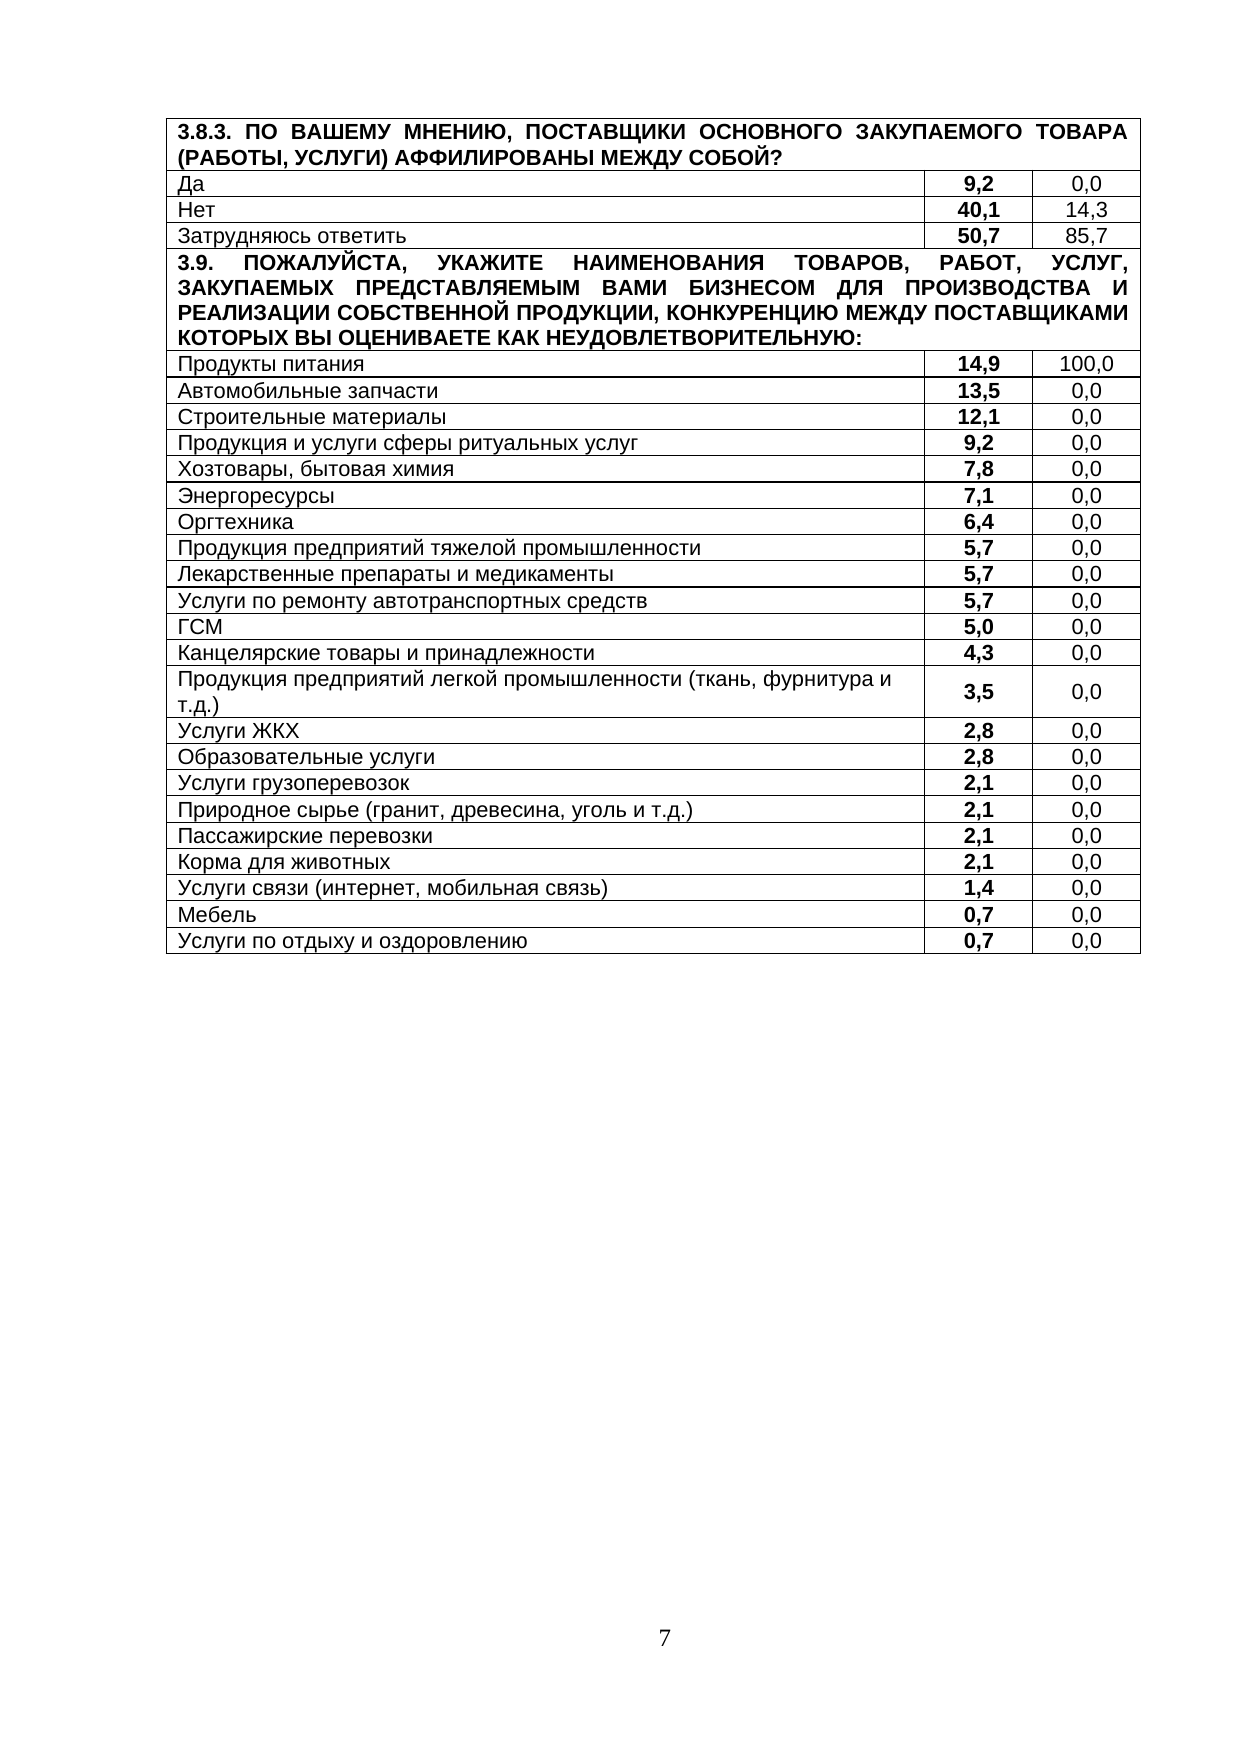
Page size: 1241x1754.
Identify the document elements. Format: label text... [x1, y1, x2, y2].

table_cell 13,5 [925, 378, 1032, 403]
table_cell Канцелярские товары и принадлежности [167, 640, 924, 665]
table_cell 9,2 [925, 430, 1032, 455]
table_cell 12,1 [925, 404, 1032, 429]
table_cell 0,0 [1033, 928, 1140, 953]
table_cell 7,1 [925, 483, 1032, 508]
table_cell 0,0 [1033, 796, 1140, 822]
table_cell Услуги связи (интернет, мобильная связь) [167, 875, 924, 900]
table_cell 0,0 [1033, 456, 1140, 481]
table_cell 0,0 [1033, 849, 1140, 874]
table_cell Продукция предприятий легкой промышленности (ткань, фурнитура и т.д.) [167, 666, 924, 717]
table_cell 0,0 [1033, 588, 1140, 613]
table_cell 0,0 [1033, 640, 1140, 665]
table_cell Строительные материалы [167, 404, 924, 429]
table_cell 0,0 [1033, 901, 1140, 927]
table_cell 100,0 [1033, 351, 1140, 376]
table_cell 2,1 [925, 770, 1032, 795]
table_cell 3,5 [925, 666, 1032, 717]
table_cell 4,3 [925, 640, 1032, 665]
table_cell Услуги по ремонту автотранспортных средств [167, 588, 924, 613]
table_cell 50,7 [925, 223, 1032, 248]
table_cell 40,1 [925, 197, 1032, 222]
table_cell 9,2 [925, 171, 1032, 196]
table_cell 0,0 [1033, 718, 1140, 743]
table_cell Нет [167, 197, 924, 222]
table_cell 6,4 [925, 509, 1032, 534]
table_cell 3.9. ПОЖАЛУЙСТА, УКАЖИТЕ НАИМЕНОВАНИЯ ТОВАРОВ, РАБОТ, УСЛУГ, ЗАКУПАЕМЫХ ПРЕДСТАВЛЯЕМЫМ ВАМИ БИЗНЕСОМ ДЛЯ ПРОИЗВОДСТВА И РЕАЛИЗАЦИИ СОБСТВЕННОЙ ПРОДУКЦИИ, КОНКУРЕНЦИЮ МЕЖДУ ПОСТАВЩИКАМИ КОТОРЫХ ВЫ ОЦЕНИВАЕТЕ КАК НЕУДОВЛЕТВОРИТЕЛЬНУЮ: [167, 249, 1140, 350]
table_cell Хозтовары, бытовая химия [167, 456, 924, 481]
table_cell 0,0 [1033, 483, 1140, 508]
table_cell 0,0 [1033, 561, 1140, 586]
table_cell 5,7 [925, 535, 1032, 560]
table_cell 2,8 [925, 744, 1032, 769]
table_cell 14,3 [1033, 197, 1140, 222]
table_cell 0,0 [1033, 875, 1140, 900]
table_cell Автомобильные запчасти [167, 378, 924, 403]
table_cell Продукты питания [167, 351, 924, 376]
table_cell Да [167, 171, 924, 196]
table_cell Лекарственные препараты и медикаменты [167, 561, 924, 586]
table_cell Услуги по отдыху и оздоровлению [167, 928, 924, 953]
table_cell 1,4 [925, 875, 1032, 900]
table_cell Природное сырье (гранит, древесина, уголь и т.д.) [167, 796, 924, 822]
table_cell 5,7 [925, 588, 1032, 613]
table_cell Продукция и услуги сферы ритуальных услуг [167, 430, 924, 455]
table_cell 0,0 [1033, 770, 1140, 795]
table_cell Образовательные услуги [167, 744, 924, 769]
table_cell 2,1 [925, 849, 1032, 874]
table_cell Энергоресурсы [167, 483, 924, 508]
table_cell 85,7 [1033, 223, 1140, 248]
table_cell Продукция предприятий тяжелой промышленности [167, 535, 924, 560]
table_cell 0,0 [1033, 744, 1140, 769]
table_cell Затрудняюсь ответить [167, 223, 924, 248]
table_cell 2,1 [925, 796, 1032, 822]
table_cell Оргтехника [167, 509, 924, 534]
table_cell Мебель [167, 901, 924, 927]
table_cell Услуги грузоперевозок [167, 770, 924, 795]
table_cell Пассажирские перевозки [167, 823, 924, 848]
table_cell 2,1 [925, 823, 1032, 848]
table_cell 0,7 [925, 928, 1032, 953]
table_cell 0,0 [1033, 666, 1140, 717]
table_cell Услуги ЖКХ [167, 718, 924, 743]
table_cell 7,8 [925, 456, 1032, 481]
table_cell 0,0 [1033, 535, 1140, 560]
table_cell 0,0 [1033, 430, 1140, 455]
table_cell ГСМ [167, 614, 924, 639]
table_cell 0,0 [1033, 171, 1140, 196]
table_cell 0,0 [1033, 378, 1140, 403]
table_cell 0,7 [925, 901, 1032, 927]
table_cell 0,0 [1033, 404, 1140, 429]
table_cell 5,7 [925, 561, 1032, 586]
table_cell 0,0 [1033, 823, 1140, 848]
table_cell 2,8 [925, 718, 1032, 743]
table_cell Корма для животных [167, 849, 924, 874]
table_cell 14,9 [925, 351, 1032, 376]
table_cell 0,0 [1033, 614, 1140, 639]
table_header 3.8.3. ПО ВАШЕМУ МНЕНИЮ, ПОСТАВЩИКИ ОСНОВНОГО ЗАКУПАЕМОГО ТОВАРА (РАБОТЫ, УСЛУГИ) АФФИЛИРОВАНЫ МЕЖДУ СОБОЙ? [167, 119, 1140, 169]
table_cell 5,0 [925, 614, 1032, 639]
table_cell 0,0 [1033, 509, 1140, 534]
